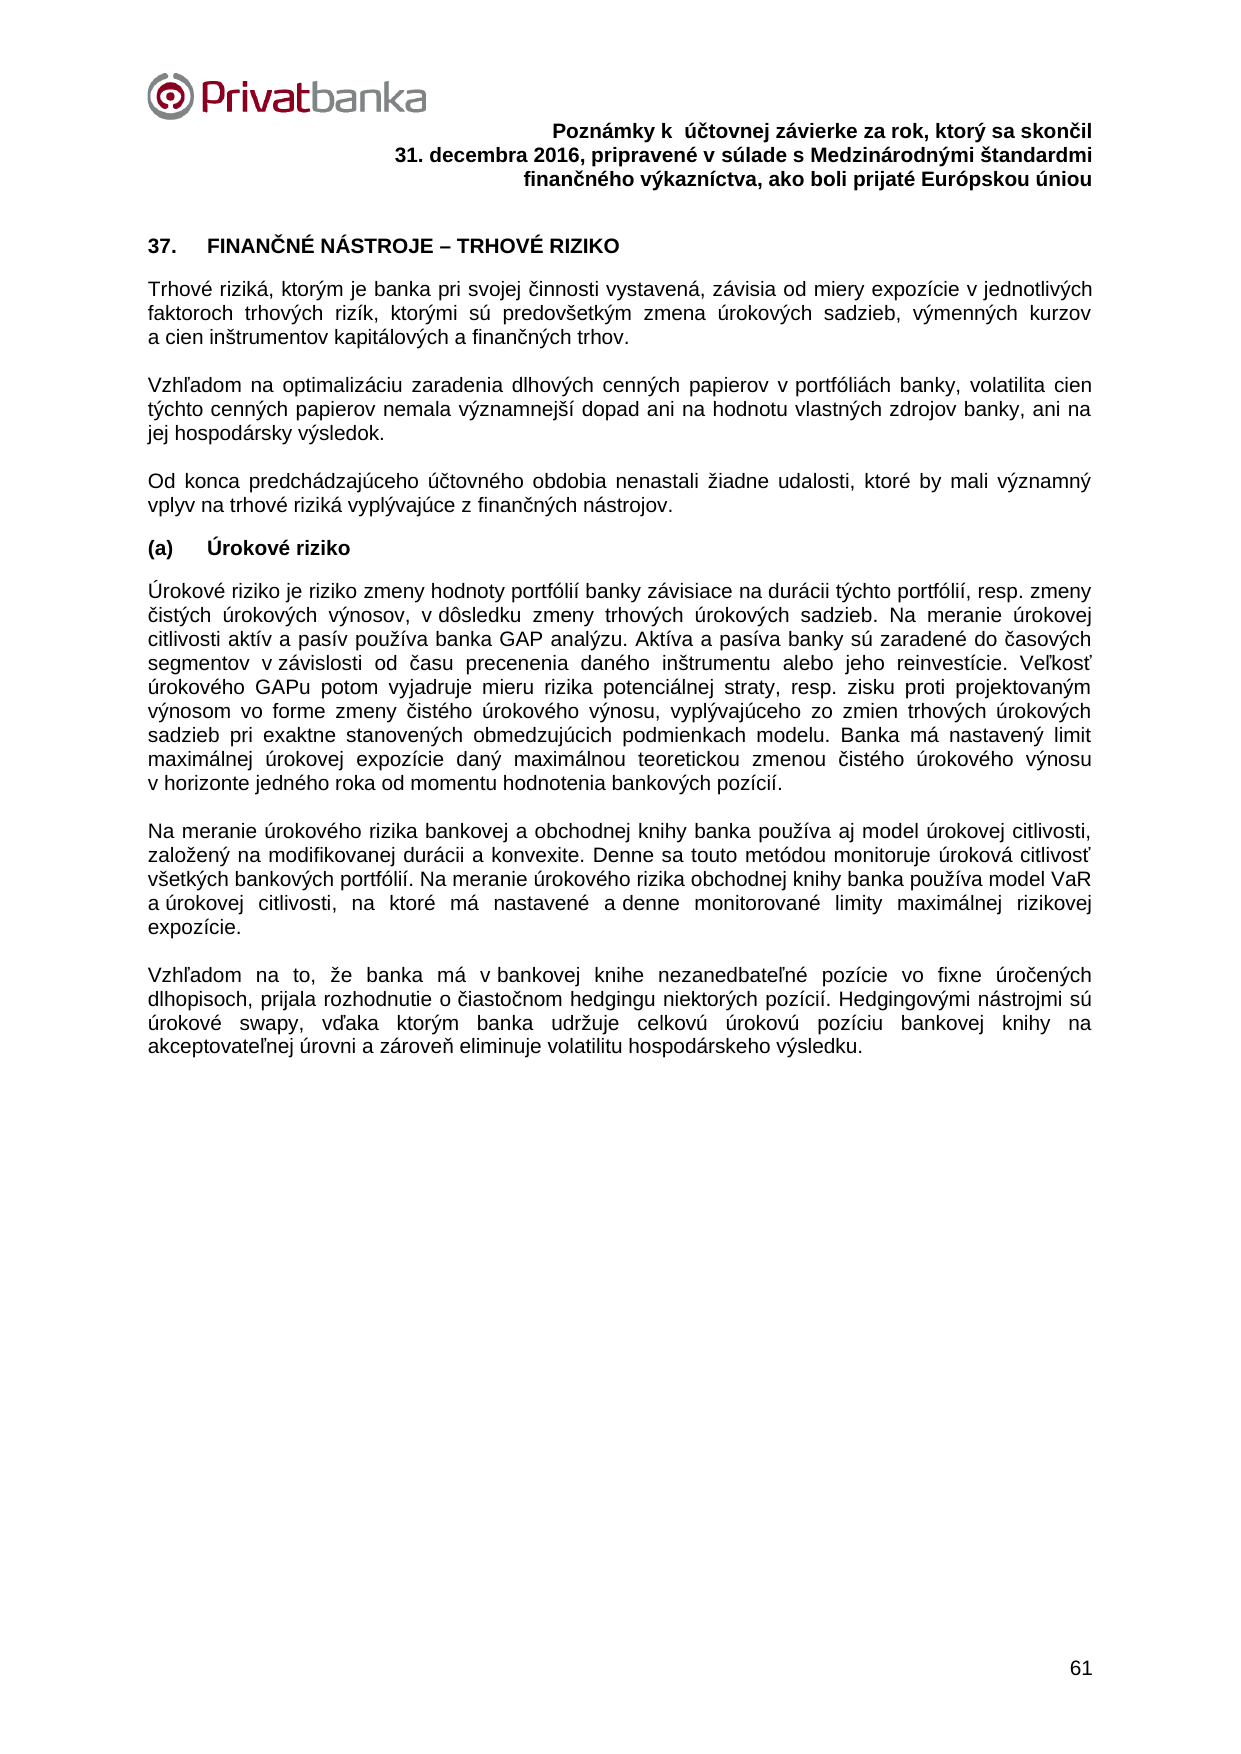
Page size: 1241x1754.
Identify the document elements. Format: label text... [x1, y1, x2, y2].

text Úrokové riziko je riziko zmeny hodnoty portfólií banky závisiace na durácii týchto portfólií, resp. zmeny čistých úrokových výnosov, v dôsledku zmeny trhových úrokových sadzieb. Na meranie úrokovej citlivosti aktív a pasív používa banka GAP analýzu. Aktíva a pasíva banky sú zaradené do časových segmentov v závislosti od času precenenia daného inštrumentu alebo jeho reinvestície. Veľkosť úrokového GAPu potom vyjadruje mieru rizika potenciálnej straty, resp. zisku proti projektovaným výnosom vo forme zmeny čistého úrokového výnosu, vyplývajúceho zo zmien trhových úrokových sadzieb pri exaktne stanovených obmedzujúcich podmienkach modelu. Banka má nastavený limit maximálnej úrokovej expozície daný maximálnou teoretickou zmenou čistého úrokového výnosu v horizonte jedného roka od momentu hodnotenia bankových pozícií. [148, 579, 1092, 795]
list Úrokové riziko [148, 536, 1092, 560]
text Trhové riziká, ktorým je banka pri svojej činnosti vystavená, závisia od miery expozície v jednotlivých faktoroch trhových rizík, ktorými sú predovšetkým zmena úrokových sadzieb, výmenných kurzov a cien inštrumentov kapitálových a finančných trhov. [148, 277, 1092, 349]
text Od konca predchádzajúceho účtovného obdobia nenastali žiadne udalosti, ktoré by mali významný vplyv na trhové riziká vyplývajúce z finančných nástrojov. [148, 469, 1092, 517]
list finančné nástroje – trhové riziko [148, 234, 1092, 258]
text Vzhľadom na to, že banka má v bankovej knihe nezanedbateľné pozície vo fixne úročených dlhopisoch, prijala rozhodnutie o čiastočnom hedgingu niektorých pozícií. Hedgingovými nástrojmi sú úrokové swapy, vďaka ktorým banka udržuje celkovú úrokovú pozíciu bankovej knihy na akceptovateľnej úrovni a zároveň eliminuje volatilitu hospodárskeho výsledku. [148, 962, 1092, 1058]
text Vzhľadom na optimalizáciu zaradenia dlhových cenných papierov v portfóliách banky, volatilita cien týchto cenných papierov nemala významnejší dopad ani na hodnotu vlastných zdrojov banky, ani na jej hospodársky výsledok. [148, 373, 1092, 445]
picture [147, 73, 426, 120]
text Na meranie úrokového rizika bankovej a obchodnej knihy banka používa aj model úrokovej citlivosti, založený na modifikovanej durácii a konvexite. Denne sa touto metódou monitoruje úroková citlivosť všetkých bankových portfólií. Na meranie úrokového rizika obchodnej knihy banka používa model VaR a úrokovej citlivosti, na ktoré má nastavené a denne monitorované limity maximálnej rizikovej expozície. [148, 819, 1092, 938]
